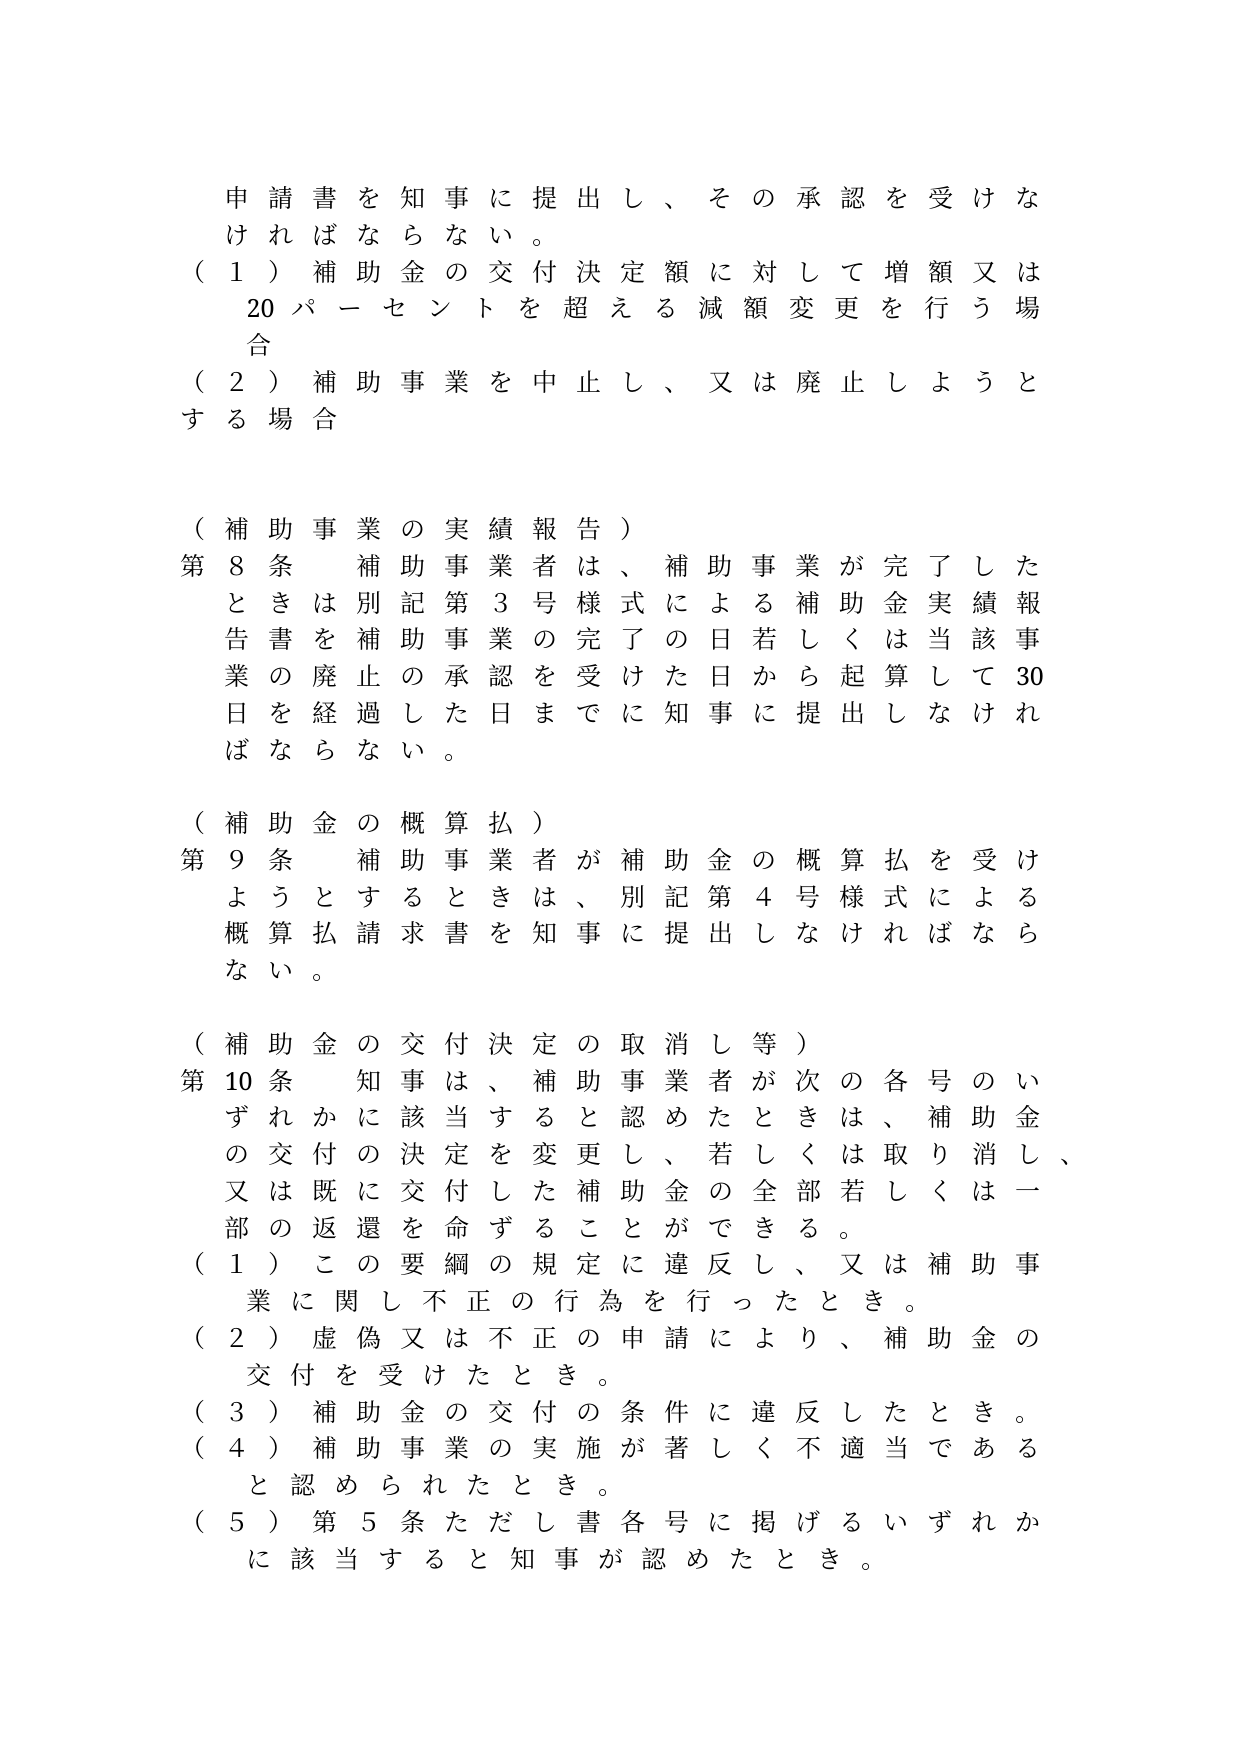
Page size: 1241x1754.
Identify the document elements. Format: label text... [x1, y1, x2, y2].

text （５）第５条ただし書各号に掲げるいずれかに該当すると知事が認めたとき。 [181, 1502, 1060, 1576]
text （補助金の交付決定の取消し等） [181, 1024, 1060, 1061]
text 第８条 補助事業者は、補助事業が完了したときは別記第３号様式による補助金実績報告書を補助事業の完了の日若しくは当該事業の廃止の承認を受けた日から起算して30日を経過した日までに知事に提出しなければならない。 [181, 546, 1060, 767]
text 第９条 補助事業者が補助金の概算払を受けようとするときは、別記第４号様式による概算払請求書を知事に提出しなければならない。 [181, 840, 1060, 987]
text （補助事業の実績報告） [181, 509, 1060, 546]
text （３）補助金の交付の条件に違反したとき。 [181, 1392, 1060, 1428]
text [181, 178, 1060, 252]
text （１）この要綱の規定に違反し、又は補助事業に関し不正の行為を行ったとき。 [181, 1245, 1060, 1318]
text （４）補助事業の実施が著しく不適当であると認められたとき。 [181, 1428, 1060, 1502]
text （１）補助金の交付決定額に対して増額又は20パーセントを超える減額変更を行う場合 [181, 252, 1060, 362]
text （２）補助事業を中止し、又は廃止しようとする場合 [181, 362, 1060, 436]
text （２）虚偽又は不正の申請により、補助金の交付を受けたとき。 [181, 1318, 1060, 1392]
text （補助金の概算払） [181, 803, 1060, 840]
text 第10条 知事は、補助事業者が次の各号のいずれかに該当すると認めたときは、補助金の交付の決定を変更し、若しくは取り消し、又は既に交付した補助金の全部若しくは一部の返還を命ずることができる。 [181, 1061, 1060, 1245]
